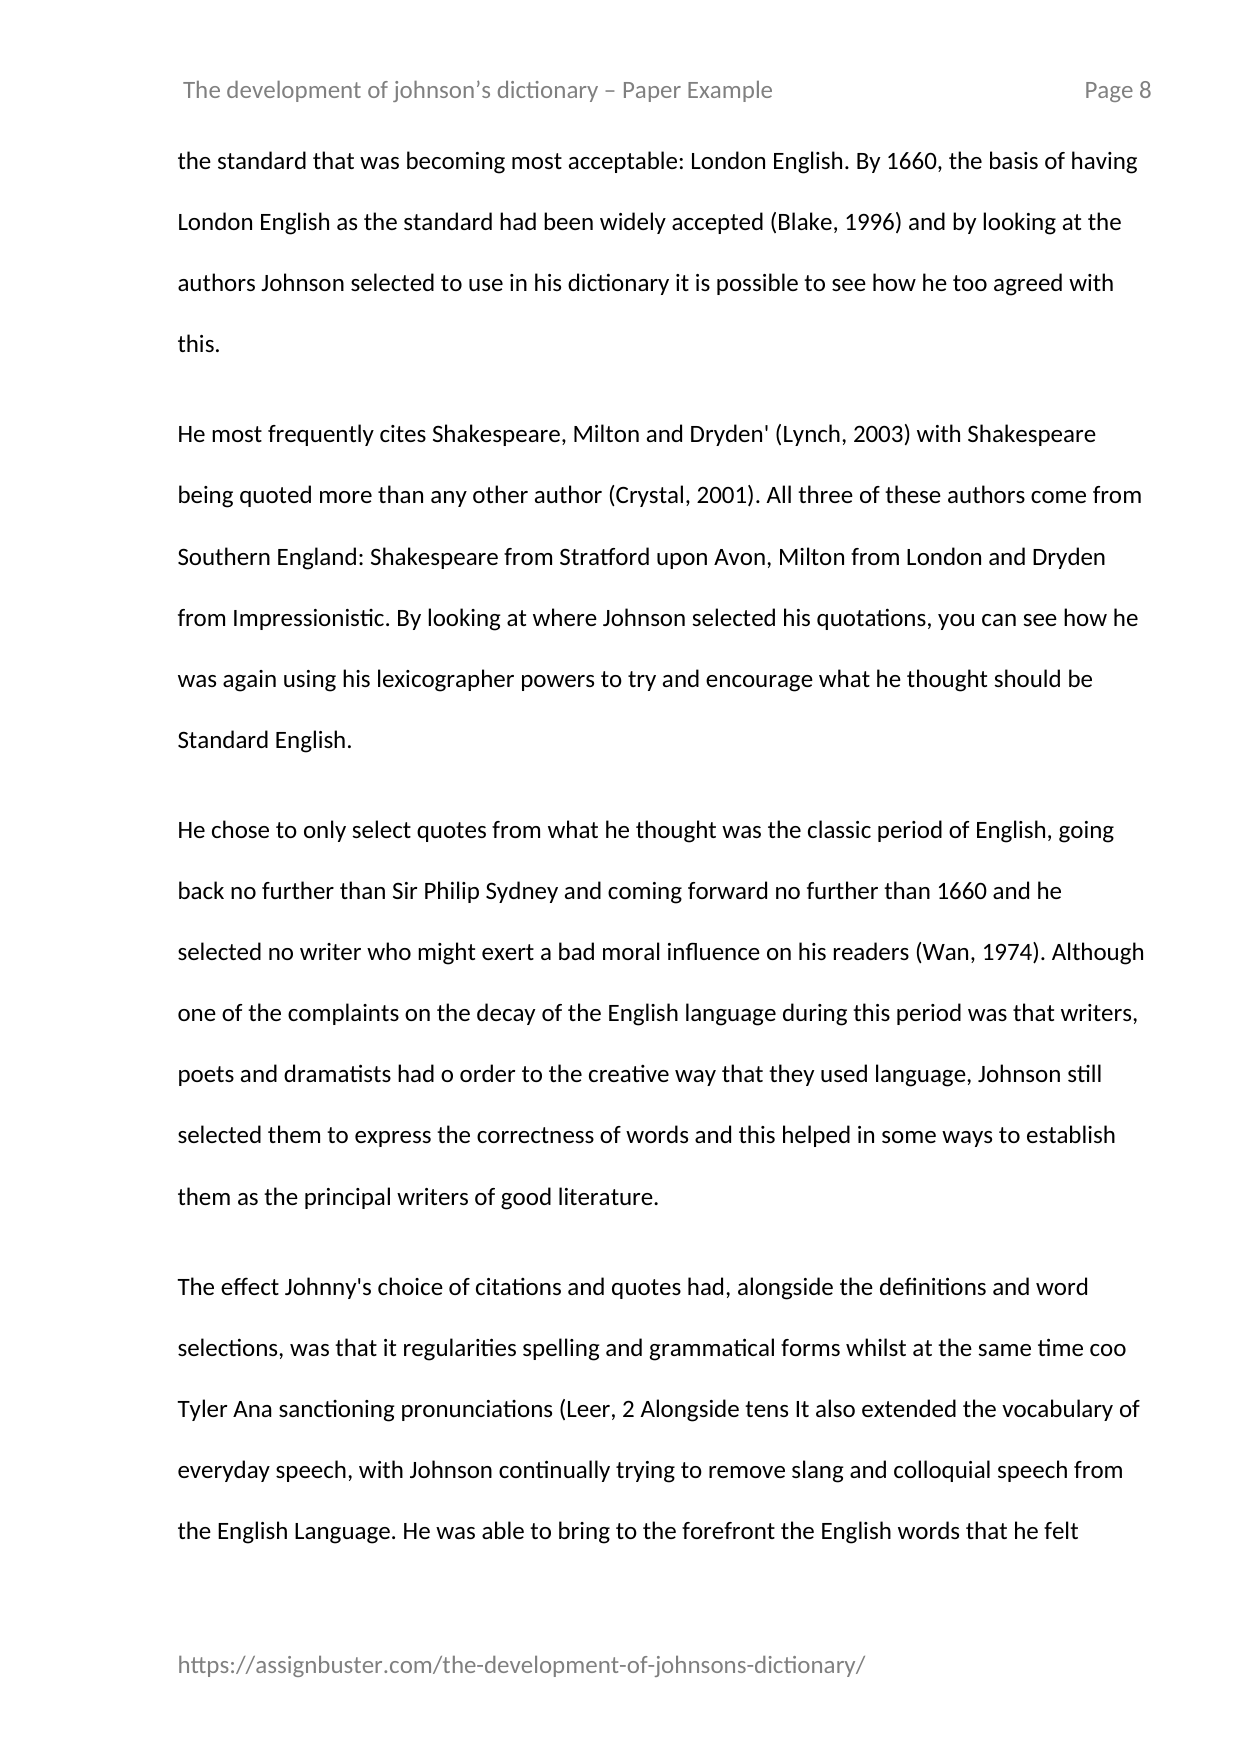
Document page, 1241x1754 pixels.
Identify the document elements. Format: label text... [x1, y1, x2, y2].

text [177, 1271, 1152, 1546]
text He most frequently cites Shakespeare, Milton and Dryden' (Lynch, 2003) with Shakespeare being quoted more than any other author (Crystal, 2001). All three of these authors come from Southern England: Shakespeare from Stratford upon Avon, Milton from London and Dryden from Impressionistic. By looking at where Johnson selected his quotations, you can see how he was again using his lexicographer powers to try and encourage what he thought should be Standard English. [177, 419, 1152, 754]
text He chose to only select quotes from what he thought was the classic period of English, going back no further than Sir Philip Sydney and coming forward no further than 1660 and he selected no writer who might exert a bad moral influence on his readers (Wan, 1974). Although one of the complaints on the decay of the English language during this period was that writers, poets and dramatists had o order to the creative way that they used language, Johnson still selected them to express the correctness of words and this helped in some ways to establish them as the principal writers of good literature. [177, 814, 1152, 1211]
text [177, 145, 1152, 359]
